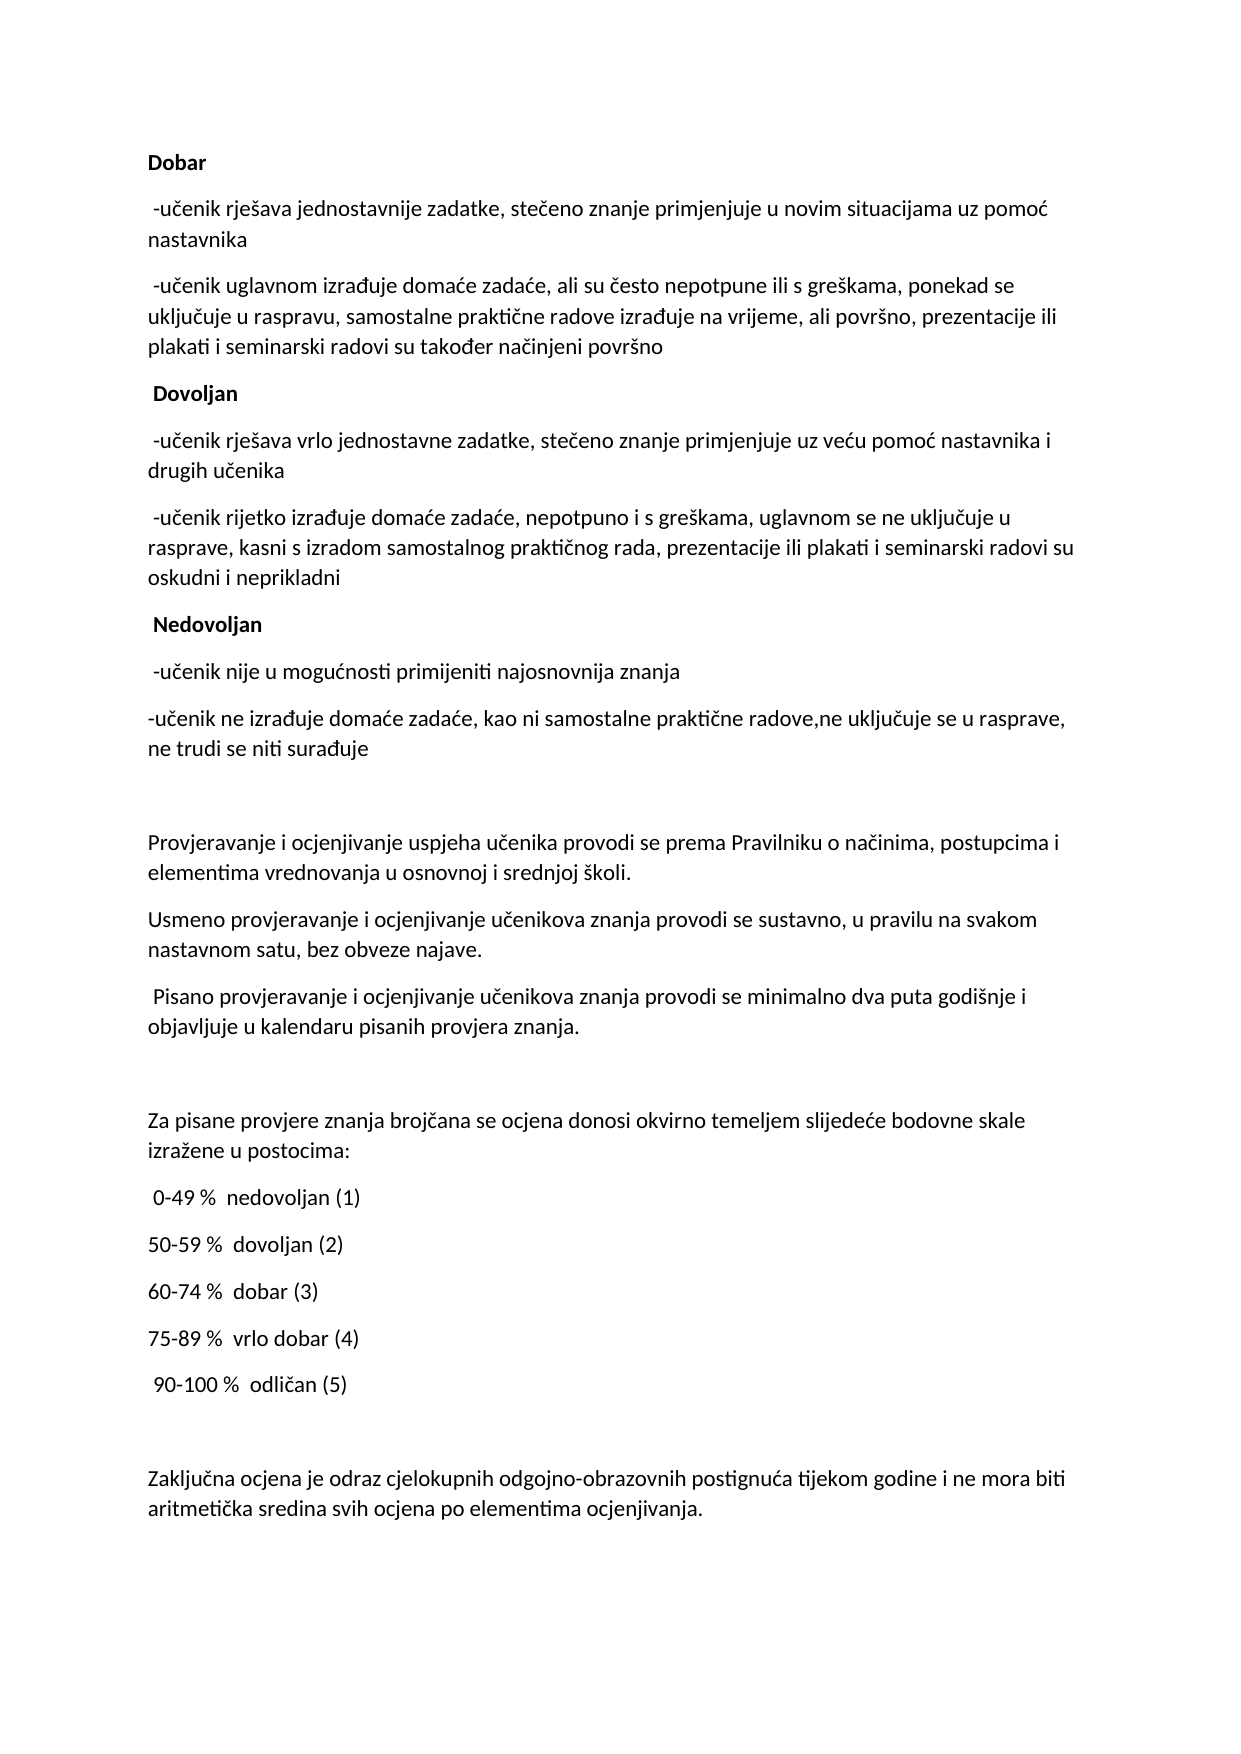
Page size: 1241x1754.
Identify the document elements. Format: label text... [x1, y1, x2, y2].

text Provjeravanje i ocjenjivanje uspjeha učenika provodi se prema Pravilniku o načinima, postupcima i elementima vrednovanja u osnovnoj i srednjoj školi. [148, 828, 1093, 886]
text -učenik rijetko izrađuje domaće zadaće, nepotpuno i s greškama, uglavnom se ne uključuje u rasprave, kasni s izradom samostalnog praktičnog rada, prezentacije ili plakati i seminarski radovi su oskudni i neprikladni [148, 503, 1093, 591]
text -učenik rješava vrlo jednostavne zadatke, stečeno znanje primjenjuje uz veću pomoć nastavnika i drugih učenika [148, 426, 1093, 484]
text 90-100 % odličan (5) [148, 1371, 1093, 1398]
text Nedovoljan [148, 610, 1093, 638]
text Za pisane provjere znanja brojčana se ocjena donosi okvirno temeljem slijedeće bodovne skale izražene u postocima: [148, 1106, 1093, 1164]
text Pisano provjeravanje i ocjenjivanje učenikova znanja provodi se minimalno dva puta godišnje i objavljuje u kalendaru pisanih provjera znanja. [148, 982, 1093, 1040]
text Dovoljan [148, 379, 1093, 407]
text Zaključna ocjena je odraz cjelokupnih odgojno-obrazovnih postignuća tijekom godine i ne mora biti aritmetička sredina svih ocjena po elementima ocjenjivanja. [148, 1464, 1093, 1522]
text Usmeno provjeravanje i ocjenjivanje učenikova znanja provodi se sustavno, u pravilu na svakom nastavnom satu, bez obveze najave. [148, 905, 1093, 963]
text -učenik ne izrađuje domaće zadaće, kao ni samostalne praktične radove,ne uključuje se u rasprave, ne trudi se niti surađuje [148, 704, 1093, 762]
text -učenik uglavnom izrađuje domaće zadaće, ali su često nepotpune ili s greškama, ponekad se uključuje u raspravu, samostalne praktične radove izrađuje na vrijeme, ali površno, prezentacije ili plakati i seminarski radovi su također načinjeni površno [148, 272, 1093, 360]
text -učenik rješava jednostavnije zadatke, stečeno znanje primjenjuje u novim situacijama uz pomoć nastavnika [148, 194, 1093, 253]
text 75-89 % vrlo dobar (4) [148, 1324, 1093, 1352]
text 0-49 % nedovoljan (1) [148, 1183, 1093, 1211]
text 50-59 % dovoljan (2) [148, 1230, 1093, 1258]
text -učenik nije u mogućnosti primijeniti najosnovnija znanja [148, 657, 1093, 685]
text Dobar [148, 148, 1093, 176]
text 60-74 % dobar (3) [148, 1277, 1093, 1305]
